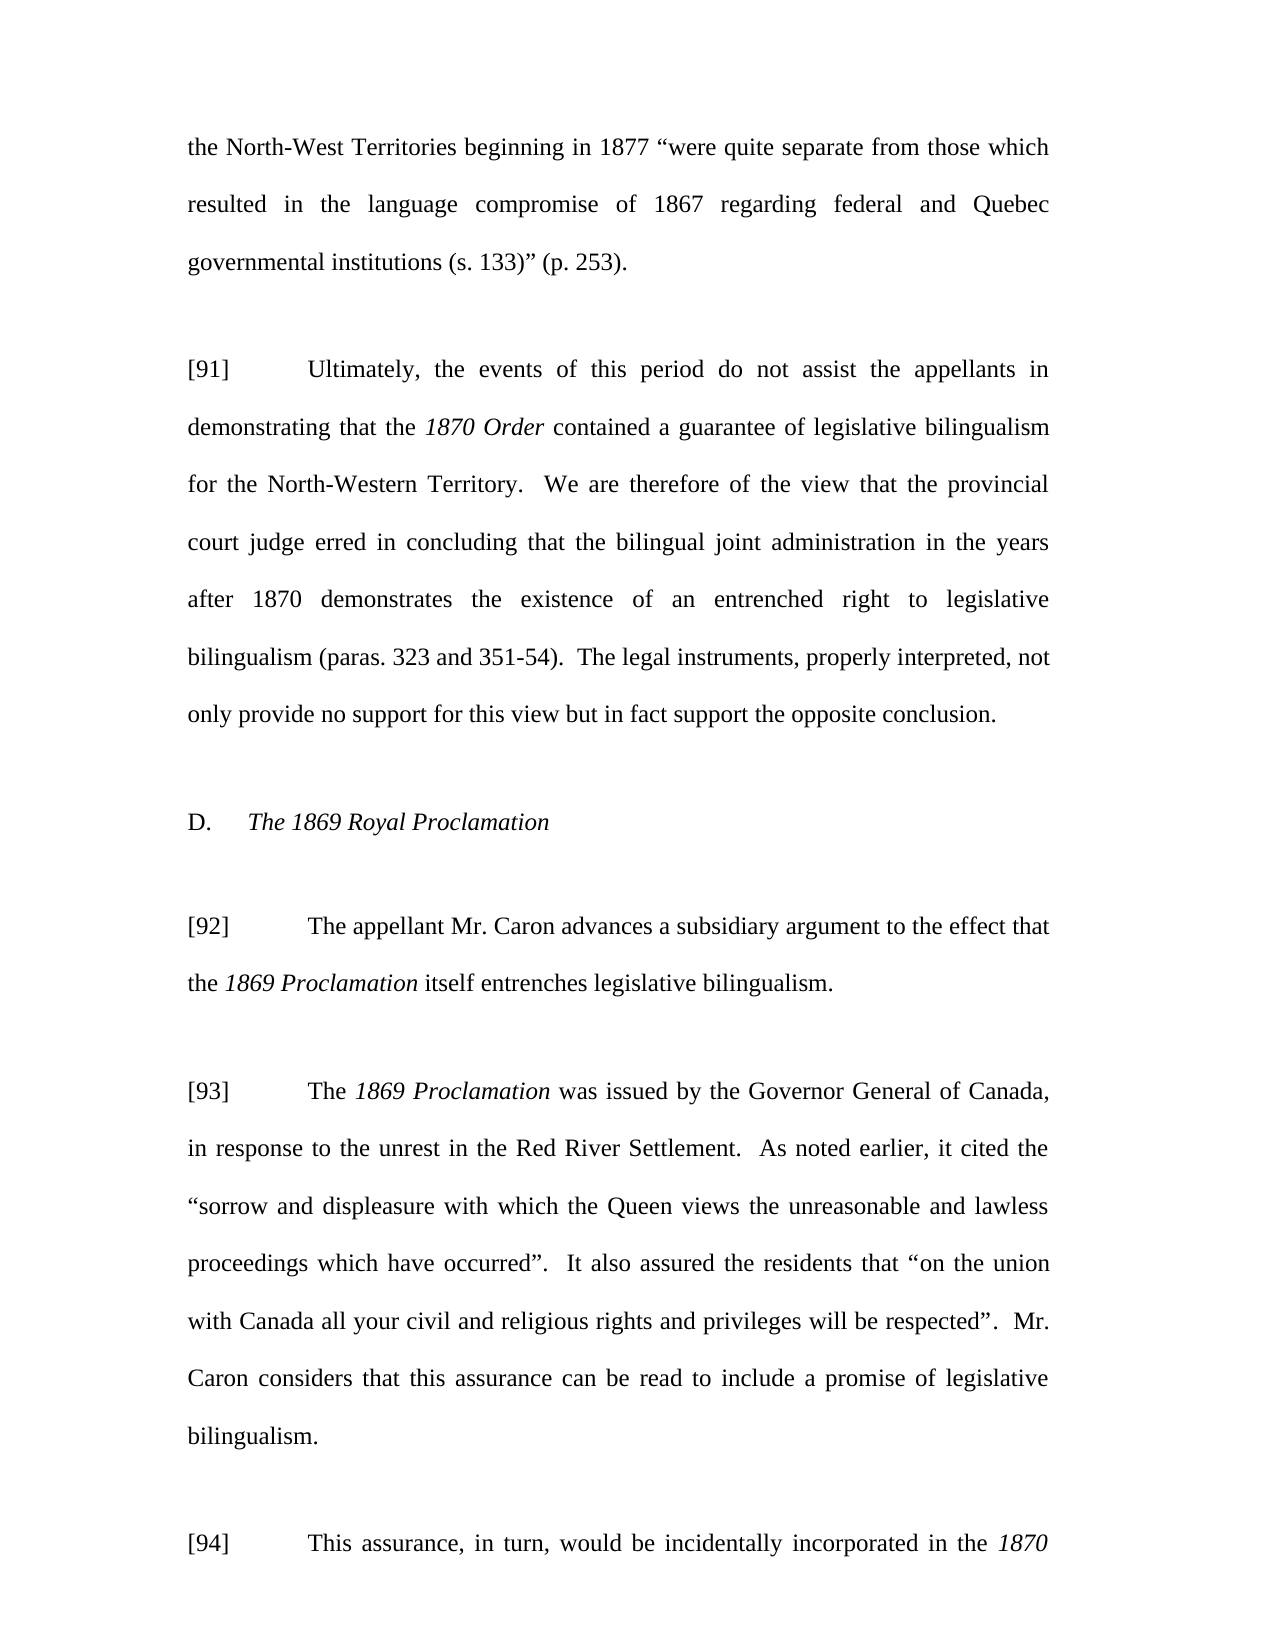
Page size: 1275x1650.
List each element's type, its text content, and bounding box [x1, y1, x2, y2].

text The appellant Mr. Caron advances a subsidiary argument to the effect that the 1869 Proclamation itself entrenches legislative bilingualism. [187, 911, 1050, 997]
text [187, 1528, 1050, 1557]
text The 1869 Proclamation was issued by the Governor General of Canada, in response to the unrest in the Red River Settlement. As noted earlier, it cited the “sorrow and displeasure with which the Queen views the unreasonable and lawless proceedings which have occurred”. It also assured the residents that “on the union with Canada all your civil and religious rights and privileges will be respected”. Mr. Caron considers that this assurance can be read to include a promise of legislative bilingualism. [187, 1076, 1050, 1449]
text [187, 132, 1050, 276]
title The 1869 Royal Proclamation [187, 807, 1050, 836]
text Ultimately, the events of this period do not assist the appellants in demonstrating that the 1870 Order contained a guarantee of legislative bilingualism for the North-Western Territory. We are therefore of the view that the provincial court judge erred in concluding that the bilingual joint administration in the years after 1870 demonstrates the existence of an entrenched right to legislative bilingualism (paras. 323 and 351-54). The legal instruments, properly interpreted, not only provide no support for this view but in fact support the opposite conclusion. [187, 354, 1050, 728]
